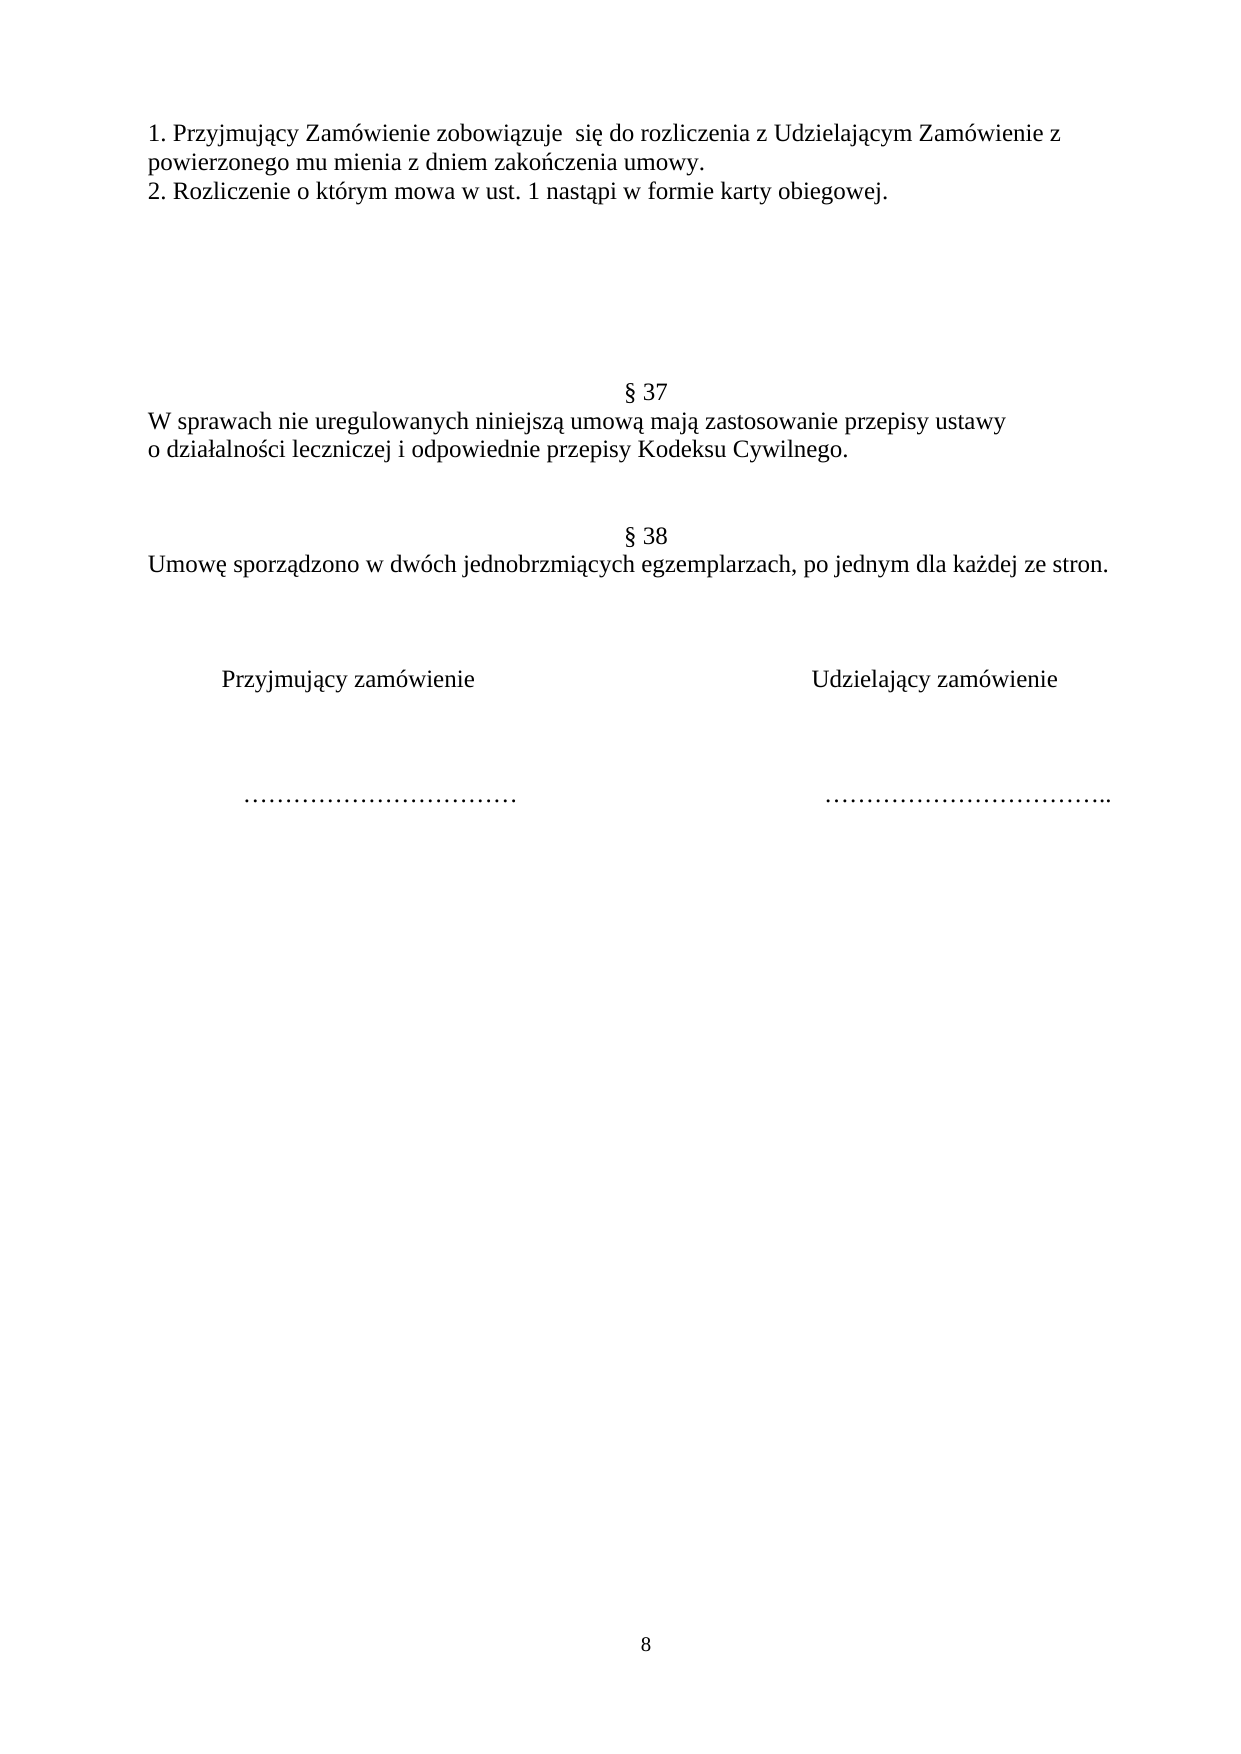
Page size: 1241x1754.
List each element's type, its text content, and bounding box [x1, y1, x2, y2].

text …………………………… …………………………….. [148, 779, 1144, 808]
text 1. Przyjmujący Zamówienie zobowiązuje się do rozliczenia z Udzielającym Zamówienie z powierzonego mu mienia z dniem zakończenia umowy. [148, 118, 1144, 176]
text o działalności leczniczej i odpowiednie przepisy Kodeksu Cywilnego. [148, 434, 1144, 463]
text Przyjmujący zamówienie Udzielający zamówienie [148, 664, 1144, 693]
text § 38 [148, 521, 1144, 549]
text Umowę sporządzono w dwóch jednobrzmiących egzemplarzach, po jednym dla każdej ze stron. [148, 549, 1144, 578]
text § 37 [148, 377, 1144, 406]
text W sprawach nie uregulowanych niniejszą umową mają zastosowanie przepisy ustawy [148, 406, 1144, 434]
text 2. Rozliczenie o którym mowa w ust. 1 nastąpi w formie karty obiegowej. [148, 176, 1144, 204]
